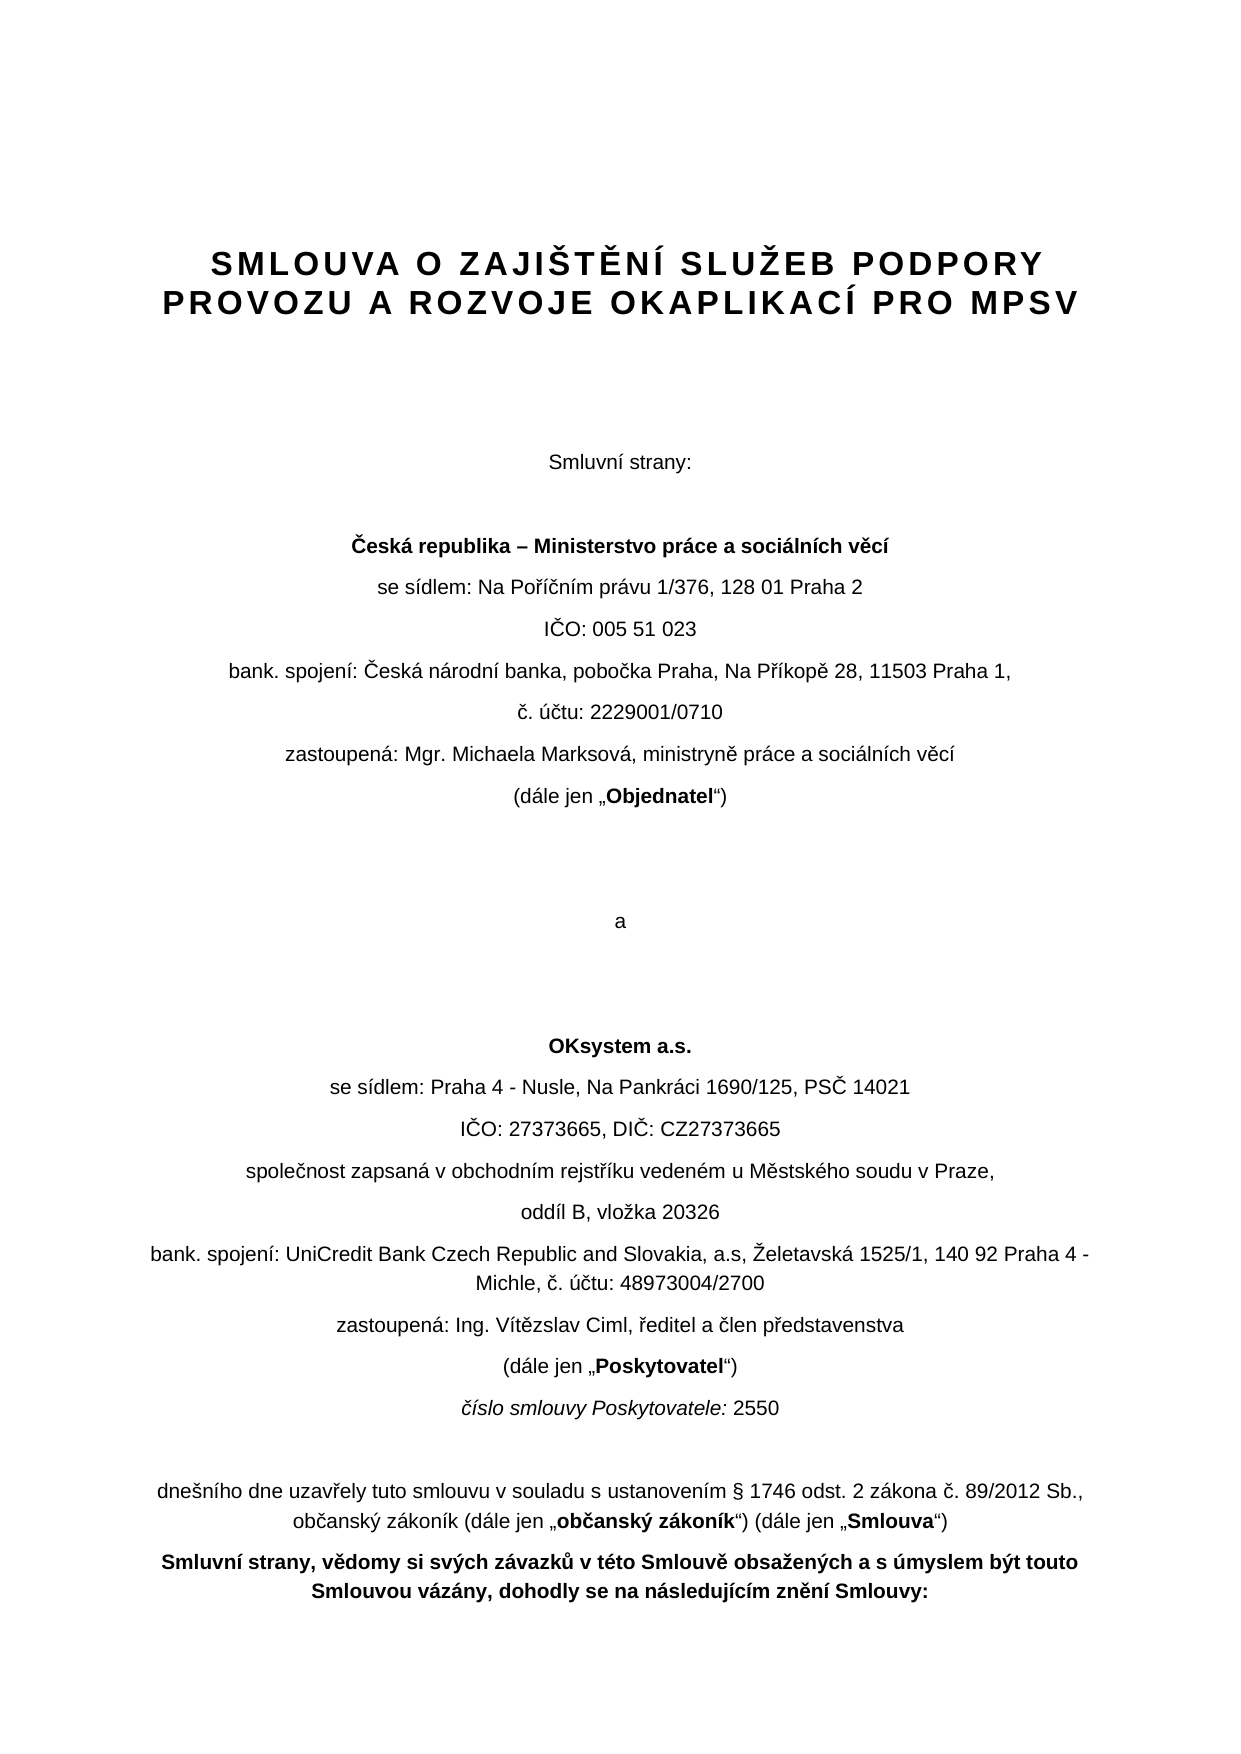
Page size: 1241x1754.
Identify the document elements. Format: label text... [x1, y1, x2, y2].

text SMLOUVA O ZAJIŠTĚNÍ SLUžeb podpory PROVOZU a rozvoje OKAPLIKACÍ PRO MPSV [148, 244, 1092, 321]
text číslo smlouvy Poskytovatele: 2550 [148, 1392, 1092, 1421]
text Smluvní strany, vědomy si svých závazků v této Smlouvě obsažených a s úmyslem být touto Smlouvou vázány, dohodly se na následujícím znění Smlouvy: [148, 1546, 1092, 1605]
text IČO: 005 51 023 [148, 613, 1092, 642]
text Česká republika – Ministerstvo práce a sociálních věcí [148, 530, 1092, 559]
text bank. spojení: UniCredit Bank Czech Republic and Slovakia, a.s, Želetavská 1525/1, 140 92 Praha 4 - Michle, č. účtu: 48973004/2700 [148, 1238, 1092, 1296]
text oddíl B, vložka 20326 [148, 1196, 1092, 1226]
text (dále jen „Objednatel“) [148, 780, 1092, 809]
text a [148, 905, 1092, 934]
text bank. spojení: Česká národní banka, pobočka Praha, Na Příkopě 28, 11503 Praha 1, [148, 655, 1092, 684]
text OKsystem a.s. [148, 1030, 1092, 1059]
text č. účtu: 2229001/0710 [148, 696, 1092, 726]
text zastoupená: Mgr. Michaela Marksová, ministryně práce a sociálních věcí [148, 738, 1092, 767]
text společnost zapsaná v obchodním rejstříku vedeném u Městského soudu v Praze, [148, 1155, 1092, 1184]
text dnešního dne uzavřely tuto smlouvu v souladu s ustanovením § 1746 odst. 2 zákona č. 89/2012 Sb., občanský zákoník (dále jen „občanský zákoník“) (dále jen „Smlouva“) [148, 1476, 1092, 1534]
text (dále jen „Poskytovatel“) [148, 1351, 1092, 1380]
text zastoupená: Ing. Vítězslav Ciml, ředitel a člen představenstva [148, 1309, 1092, 1338]
text se sídlem: Praha 4 - Nusle, Na Pankráci 1690/125, PSČ 14021 [148, 1071, 1092, 1101]
text se sídlem: Na Poříčním právu 1/376, 128 01 Praha 2 [148, 571, 1092, 601]
text IČO: 27373665, DIČ: CZ27373665 [148, 1113, 1092, 1142]
text Smluvní strany: [148, 446, 1092, 476]
